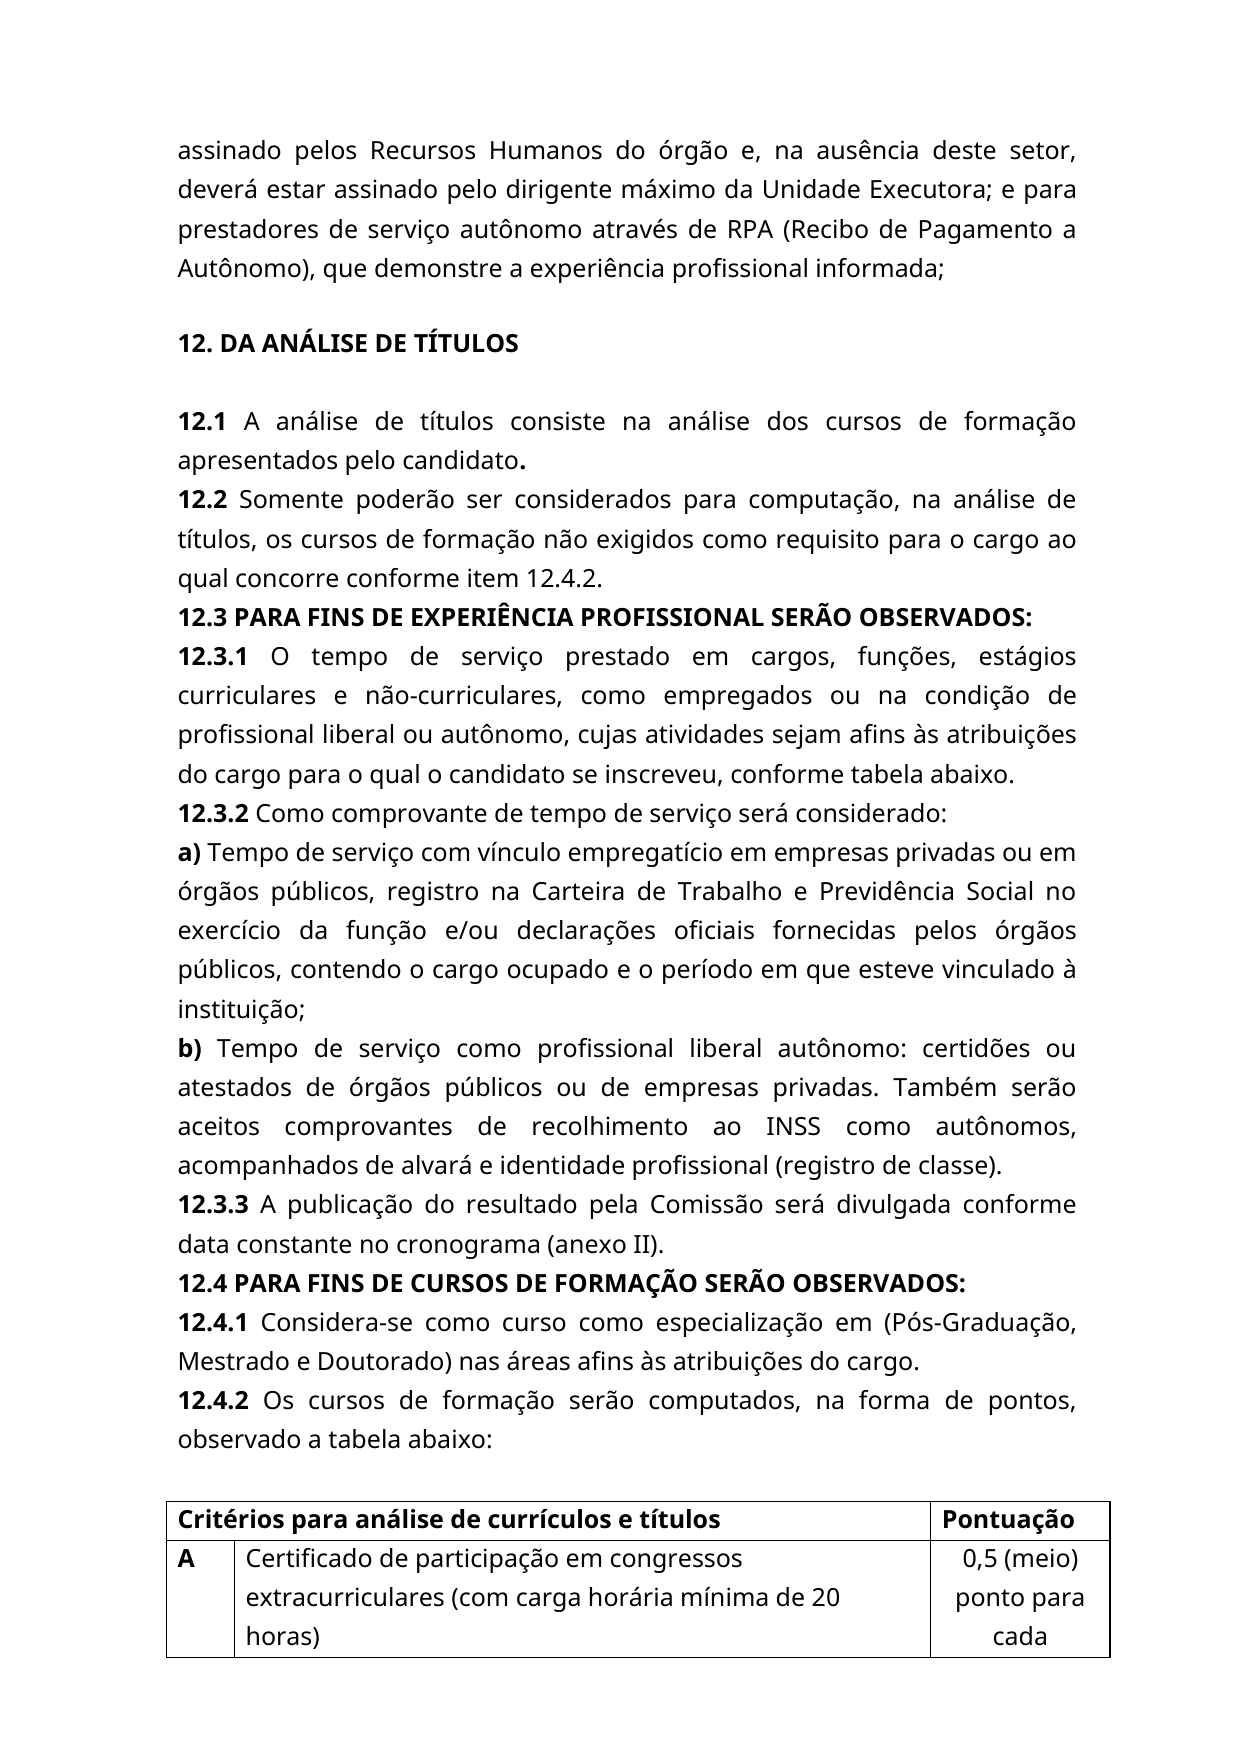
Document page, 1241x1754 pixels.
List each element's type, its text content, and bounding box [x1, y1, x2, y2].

text 12.3.2 Como comprovante de tempo de serviço será considerado: [177, 796, 1078, 829]
text 12.3 PARA FINS DE EXPERIÊNCIA PROFISSIONAL SERÃO OBSERVADOS: [177, 600, 1078, 634]
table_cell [931, 1541, 1109, 1657]
text 12.2 Somente poderão ser considerados para computação, na análise de títulos, os cursos de formação não exigidos como requisito para o cargo ao qual concorre conforme item 12.4.2. [177, 482, 1078, 594]
text 12.3.1 O tempo de serviço prestado em cargos, funções, estágios curriculares e não-curriculares, como empregados ou na condição de profissional liberal ou autônomo, cujas atividades sejam afins às atribuições do cargo para o qual o candidato se inscreveu, conforme tabela abaixo. [177, 639, 1078, 790]
table_header Critérios para análise de currículos e títulos [167, 1502, 930, 1539]
text a) Tempo de serviço com vínculo empregatício em empresas privadas ou em órgãos públicos, registro na Carteira de Trabalho e Previdência Social no exercício da função e/ou declarações oficiais fornecidas pelos órgãos públicos, contendo o cargo ocupado e o período em que esteve vinculado à instituição; [177, 835, 1078, 1025]
text 12.4 PARA FINS DE CURSOS DE FORMAÇÃO SERÃO OBSERVADOS: [177, 1266, 1078, 1299]
text 12. DA ANÁLISE DE TÍTULOS [177, 326, 1078, 359]
text 12.4.1 Considera-se como curso como especialização em (Pós-Graduação, Mestrado e Doutorado) nas áreas afins às atribuições do cargo. [177, 1305, 1078, 1378]
table_cell A [167, 1541, 234, 1657]
table_header Pontuação [931, 1502, 1109, 1539]
text 12.3.3 A publicação do resultado pela Comissão será divulgada conforme data constante no cronograma (anexo II). [177, 1187, 1078, 1260]
text 12.4.2 Os cursos de formação serão computados, na forma de pontos, observado a tabela abaixo: [177, 1383, 1078, 1456]
text b) Tempo de serviço como profissional liberal autônomo: certidões ou atestados de órgãos públicos ou de empresas privadas. Também serão aceitos comprovantes de recolhimento ao INSS como autônomos, acompanhados de alvará e identidade profissional (registro de classe). [177, 1031, 1078, 1182]
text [177, 133, 1078, 284]
text 12.1 A análise de títulos consiste na análise dos cursos de formação apresentados pelo candidato. [177, 404, 1078, 477]
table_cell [235, 1541, 930, 1657]
